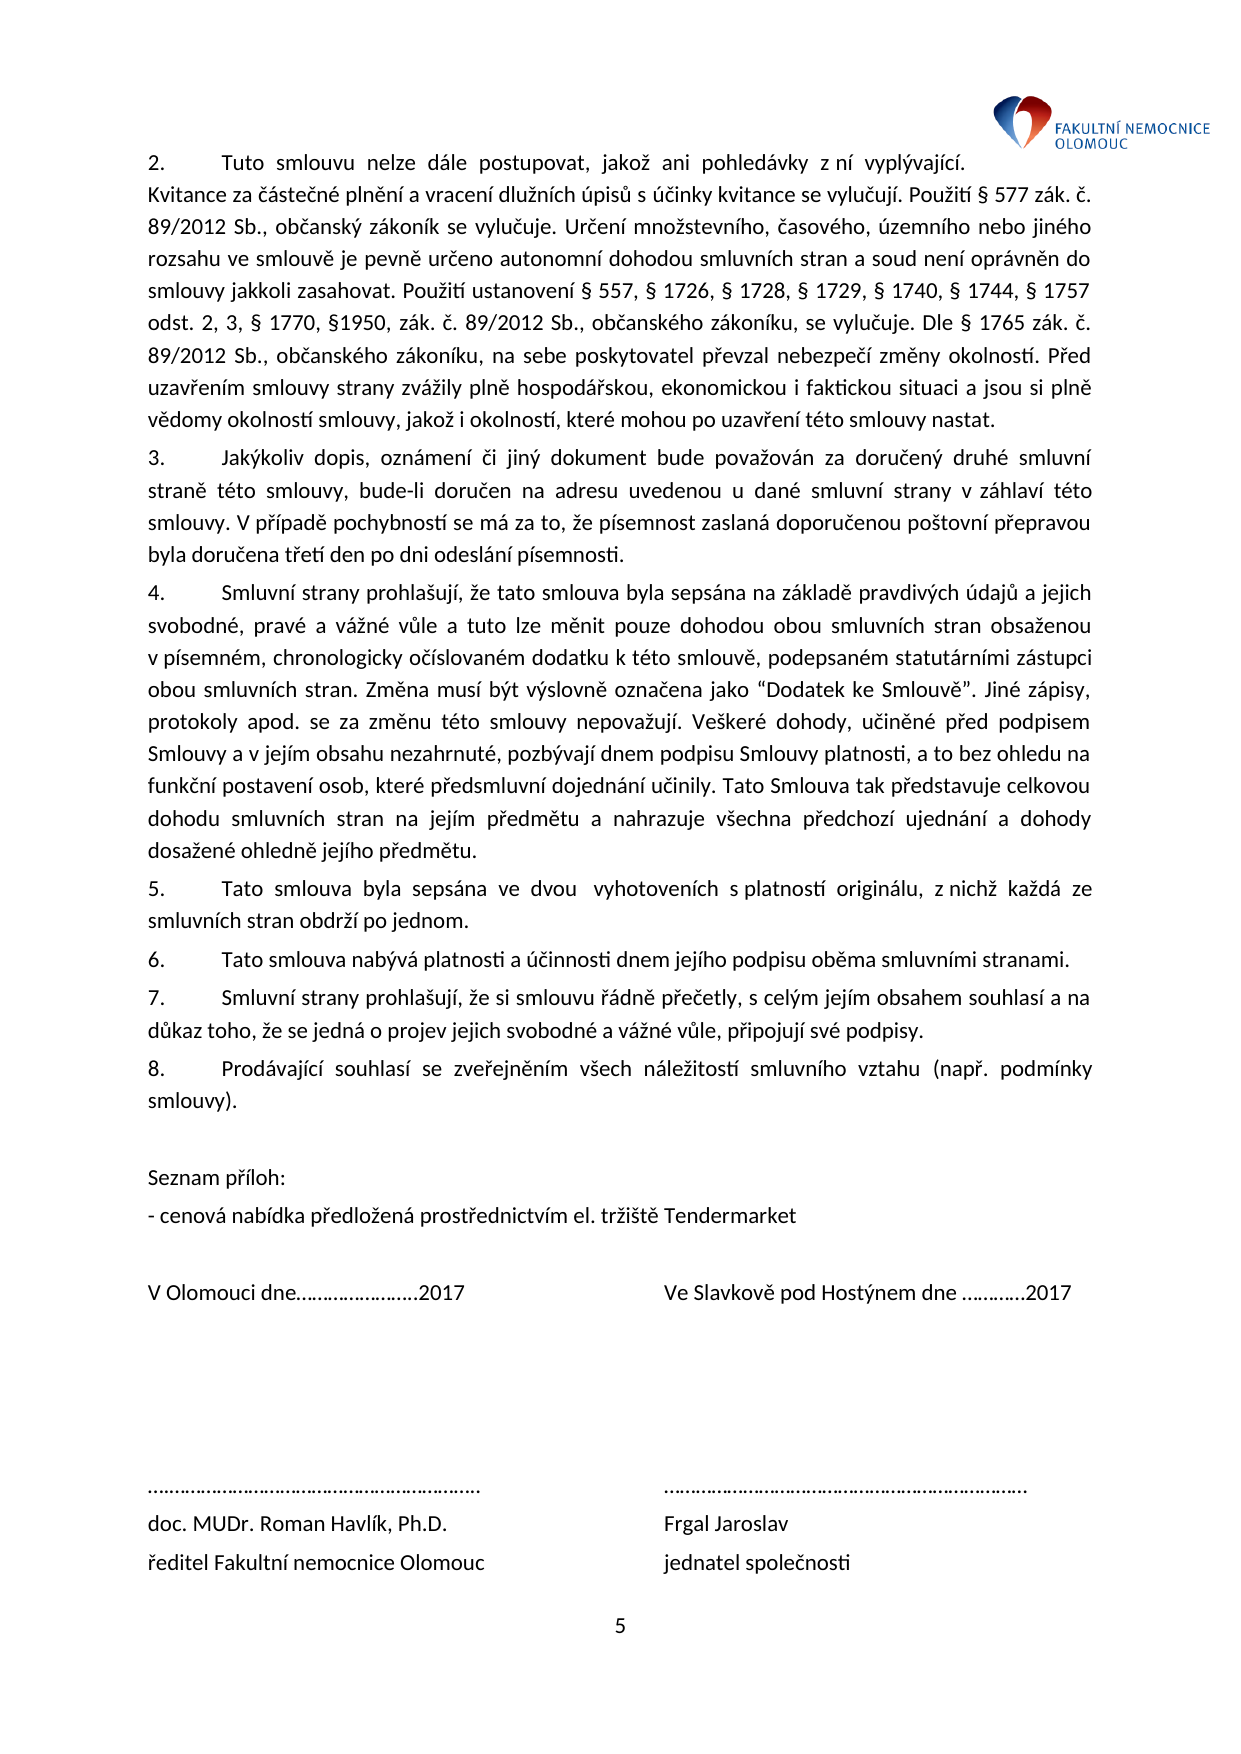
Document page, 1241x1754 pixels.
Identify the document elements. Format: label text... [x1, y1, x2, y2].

text V Olomouci dne…………………..2017 Ve Slavkově pod Hostýnem dne …………2017 [148, 1278, 1093, 1307]
text - cenová nabídka předložená prostřednictvím el. tržiště Tendermarket [148, 1202, 1093, 1230]
text 3. Jakýkoliv dopis, oznámení či jiný dokument bude považován za doručený druhé smluvní straně této smlouvy, bude-li doručen na adresu uvedenou u dané smluvní strany v záhlaví této smlouvy. V případě pochybností se má za to, že písemnost zaslaná doporučenou poštovní přepravou byla doručena třetí den po dni odeslání písemnosti. [148, 443, 1093, 568]
text 4. Smluvní strany prohlašují, že tato smlouva byla sepsána na základě pravdivých údajů a jejich svobodné, pravé a vážné vůle a tuto lze měnit pouze dohodou obou smluvních stran obsaženou v písemném, chronologicky očíslovaném dodatku k této smlouvě, podepsaném statutárními zástupci obou smluvních stran. Změna musí být výslovně označena jako “Dodatek ke Smlouvě”. Jiné zápisy, protokoly apod. se za změnu této smlouvy nepovažují. Veškeré dohody, učiněné před podpisem Smlouvy a v jejím obsahu nezahrnuté, pozbývají dnem podpisu Smlouvy platnosti, a to bez ohledu na funkční postavení osob, které předsmluvní dojednání učinily. Tato Smlouva tak představuje celkovou dohodu smluvních stran na jejím předmětu a nahrazuje všechna předchozí ujednání a dohody dosažené ohledně jejího předmětu. [148, 578, 1093, 864]
text Seznam příloh: [148, 1163, 1093, 1191]
text 8. Prodávající souhlasí se zveřejněním všech náležitostí smluvního vztahu (např. podmínky smlouvy). [148, 1054, 1093, 1114]
text 7. Smluvní strany prohlašují, že si smlouvu řádně přečetly, s celým jejím obsahem souhlasí a na důkaz toho, že se jedná o projev jejich svobodné a vážné vůle, připojují své podpisy. [148, 983, 1093, 1044]
text ředitel Fakultní nemocnice Olomouc jednatel společnosti [148, 1548, 1093, 1576]
text doc. MUDr. Roman Havlík, Ph.D. Frgal Jaroslav [148, 1509, 1093, 1537]
text 5. Tato smlouva byla sepsána ve dvou vyhotoveních s platností originálu, z nichž každá ze smluvních stran obdrží po jednom. [148, 874, 1093, 935]
text 6. Tato smlouva nabývá platnosti a účinnosti dnem jejího podpisu oběma smluvními stranami. [148, 945, 1093, 973]
text 2. Tuto smlouvu nelze dále postupovat, jakož ani pohledávky z ní vyplývající. Kvitance za částečné plnění a vracení dlužních úpisů s účinky kvitance se vylučují. Použití § 577 zák. č. 89/2012 Sb., občanský zákoník se vylučuje. Určení množstevního, časového, územního nebo jiného rozsahu ve smlouvě je pevně určeno autonomní dohodou smluvních stran a soud není oprávněn do smlouvy jakkoli zasahovat. Použití ustanovení § 557, § 1726, § 1728, § 1729, § 1740, § 1744, § 1757 odst. 2, 3, § 1770, §1950, zák. č. 89/2012 Sb., občanského zákoníku, se vylučuje. Dle § 1765 zák. č. 89/2012 Sb., občanského zákoníku, na sebe poskytovatel převzal nebezpečí změny okolností. Před uzavřením smlouvy strany zvážily plně hospodářskou, ekonomickou i faktickou situaci a jsou si plně vědomy okolností smlouvy, jakož i okolností, které mohou po uzavření této smlouvy nastat. [148, 148, 1093, 433]
text ….………………………………………………….. …………………………………………………………… [148, 1471, 1093, 1499]
